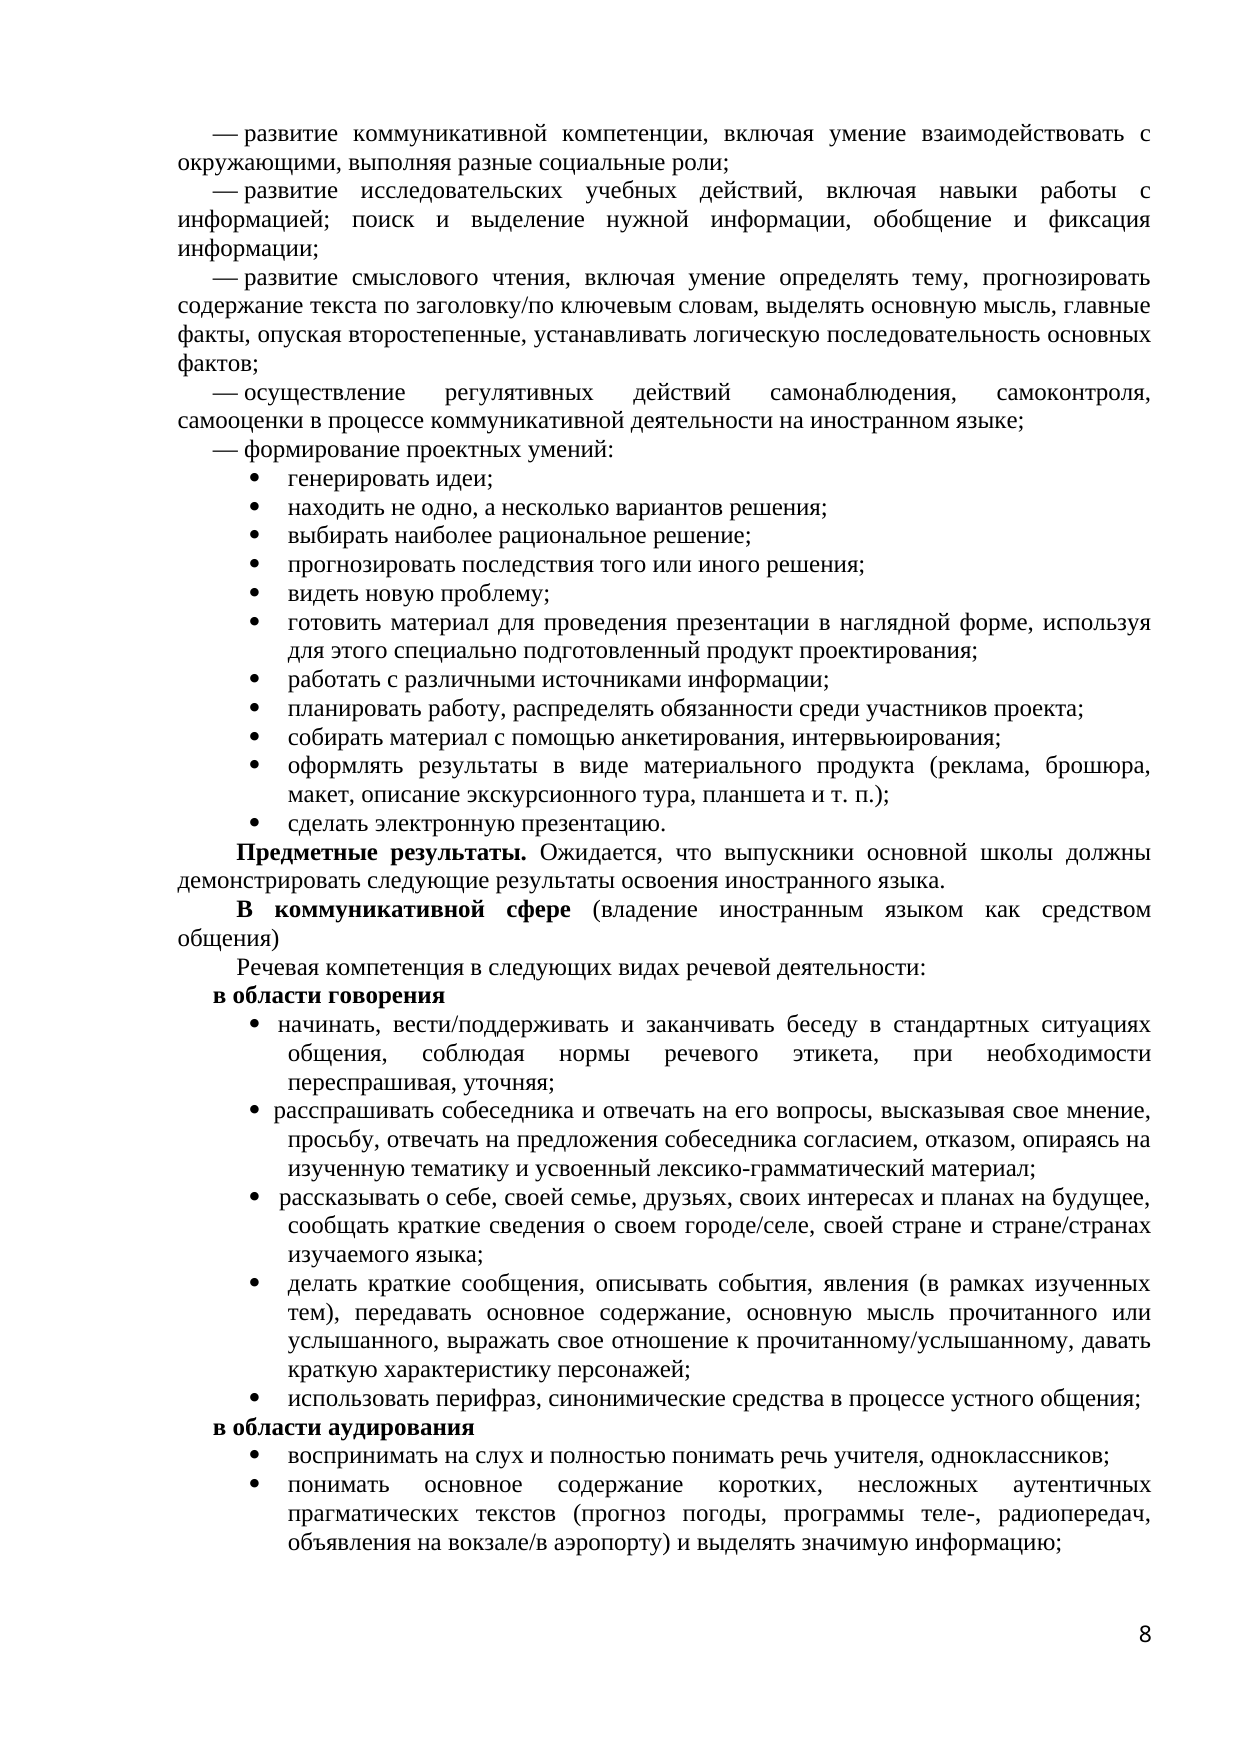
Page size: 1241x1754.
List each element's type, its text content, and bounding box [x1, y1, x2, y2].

text — развитие коммуникативной компетенции, включая умение взаимодействовать с окружающими, выполняя разные социальные роли; [177, 118, 1152, 176]
text — формирование проектных умений: [177, 434, 1152, 463]
text в области говорения [177, 981, 1152, 1009]
list собирать материал с помощью анкетирования, интервьюирования; [250, 722, 1152, 751]
list рассказывать о себе, своей семье, друзьях, своих интересах и планах на будущее, сообщать краткие сведения о своем городе/селе, своей стране и стране/странах изучаемого языка; [250, 1182, 1152, 1268]
list использовать перифраз, синонимические средства в процессе устного общения; [250, 1383, 1152, 1412]
text Предметные результаты. Ожидается, что выпускники основной школы должны демонстрировать следующие результаты освоения иностранного языка. [177, 837, 1152, 894]
list генерировать идеи; [250, 463, 1152, 492]
list планировать работу, распределять обязанности среди участников проекта; [250, 693, 1152, 722]
list воспринимать на слух и полностью понимать речь учителя, одноклассников; [250, 1441, 1152, 1469]
list готовить материал для проведения презентации в наглядной форме, используя для этого специально подготовленный продукт проектирования; [250, 607, 1152, 664]
list находить не одно, а несколько вариантов решения; [250, 492, 1152, 521]
text в области аудирования [177, 1412, 1152, 1441]
list работать с различными источниками информации; [250, 664, 1152, 693]
list сделать электронную презентацию. [250, 808, 1152, 837]
text — развитие смыслового чтения, включая умение определять тему, прогнозировать содержание текста по заголовку/по ключевым словам, выделять основную мысль, главные факты, опуская второстепенные, устанавливать логическую последовательность основных фактов; [177, 262, 1152, 377]
list оформлять результаты в виде материального продукта (реклама, брошюра, макет, описание экскурсионного тура, планшета и т. п.); [250, 751, 1152, 808]
list расспрашивать собеседника и отвечать на его вопросы, высказывая свое мнение, просьбу, отвечать на предложения собеседника согласием, отказом, опираясь на изученную тематику и усвоенный лексико-грамматический материал; [250, 1096, 1152, 1182]
list понимать основное содержание коротких, несложных аутентичных прагматических текстов (прогноз погоды, программы теле-, радиопередач, объявления на вокзале/в аэропорту) и выделять значимую информацию; [250, 1469, 1152, 1556]
list видеть новую проблему; [250, 578, 1152, 607]
text — развитие исследовательских учебных действий, включая навыки работы с информацией; поиск и выделение нужной информации, обобщение и фиксация информации; [177, 176, 1152, 262]
list выбирать наиболее рациональное решение; [250, 521, 1152, 549]
text — осуществление регулятивных действий самонаблюдения, самоконтроля, самооценки в процессе коммуникативной деятельности на иностранном языке; [177, 377, 1152, 434]
text В коммуникативной сфере (владение иностранным языком как средством общения) [177, 894, 1152, 952]
list начинать, вести/поддерживать и заканчивать беседу в стандартных ситуациях общения, соблюдая нормы речевого этикета, при необходимости переспрашивая, уточняя; [250, 1009, 1152, 1096]
list делать краткие сообщения, описывать события, явления (в рамках изученных тем), передавать основное содержание, основную мысль прочитанного или услышанного, выражать свое отношение к прочитанному/услышанному, давать краткую характеристику персонажей; [250, 1268, 1152, 1383]
list прогнозировать последствия того или иного решения; [250, 549, 1152, 578]
text Речевая компетенция в следующих видах речевой деятельности: [177, 952, 1152, 981]
